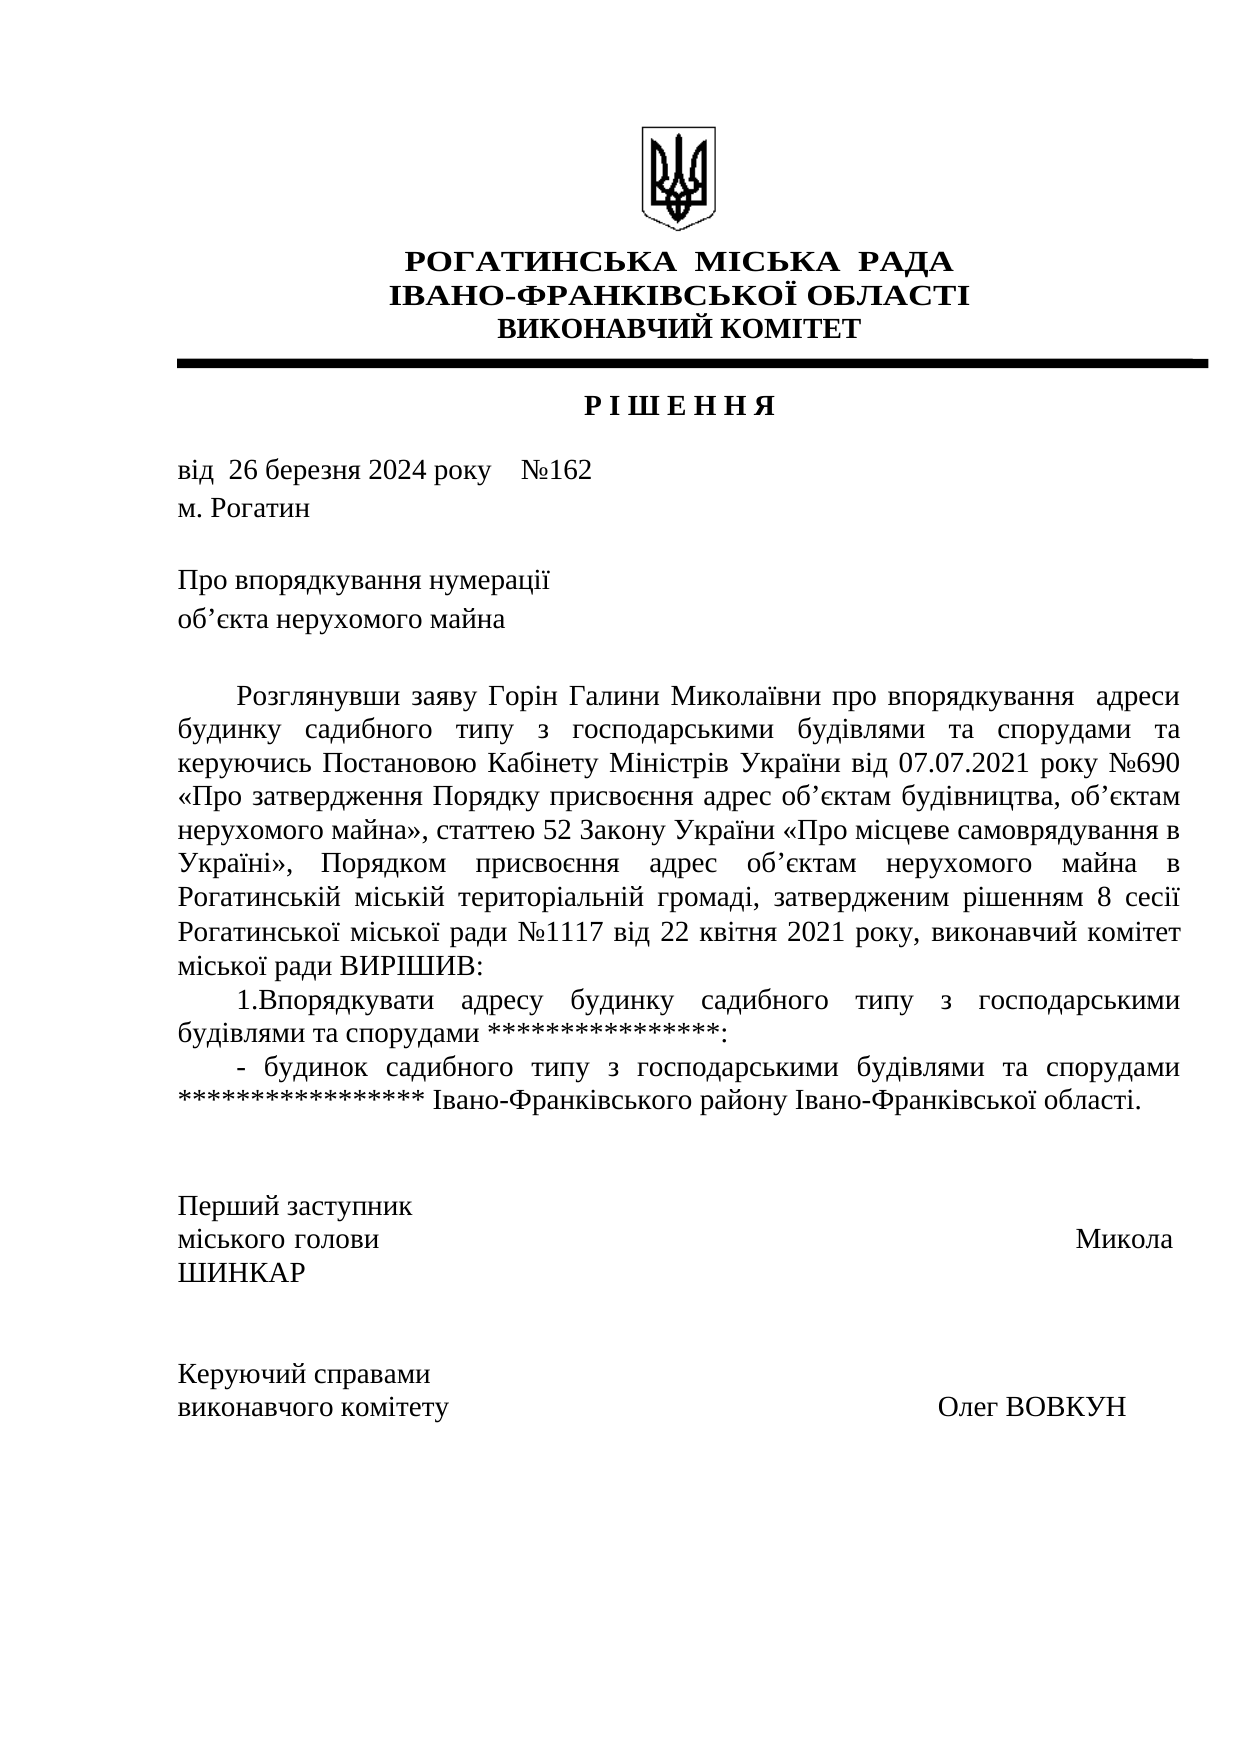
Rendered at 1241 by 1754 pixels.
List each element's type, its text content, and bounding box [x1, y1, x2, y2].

text 1.Впорядкувати адресу будинку садибного типу з господарськими будівлями та спорудами ****************: [177, 982, 1181, 1049]
text - будинок садибного типу з господарськими будівлями та спорудами ***************** Івано-Франківського району Івано-Франківської області. [177, 1049, 1181, 1116]
text Керуючий справами [177, 1356, 1181, 1389]
subtitle Р І Ш Е Н Н Я [177, 388, 1181, 422]
text виконавчого комітету Олег ВОВКУН [177, 1389, 1181, 1423]
text м. Рогатин [177, 491, 1237, 524]
text Розглянувши заяву Горін Галини Миколаївни про впорядкування адреси будинку садибного типу з господарськими будівлями та спорудами та керуючись Постановою Кабінету Міністрів України від 07.07.2021 року №690 «Про затвердження Порядку присвоєння адрес об’єктам будівництва, об’єктам нерухомого майна», статтею 52 Закону України «Про місцеве самоврядування в Україні», Порядком присвоєння адрес об’єктам нерухомого майна в Рогатинській міській територіальній громаді, затвердженим рішенням 8 сесії Рогатинської міської ради №1117 від 22 квітня 2021 року, виконавчий комітет міської ради ВИРІШИВ: [177, 678, 1181, 982]
text Про впорядкування нумерації [177, 562, 1181, 596]
text Перший заступник [177, 1188, 1181, 1222]
subtitle ІВАНО-ФРАНКІВСЬКОЇ ОБЛАСТІ [177, 278, 1181, 311]
text від 26 березня 2024 року №162 [177, 452, 1237, 486]
text міського голови Микола ШИНКАР [177, 1222, 1181, 1289]
text ВИКОНАВЧИЙ КОМІТЕТ [177, 311, 1181, 345]
text об’єкта нерухомого майна [177, 601, 1181, 634]
subtitle РОГАТИНСЬКА МІСЬКА РАДА [177, 244, 1181, 278]
